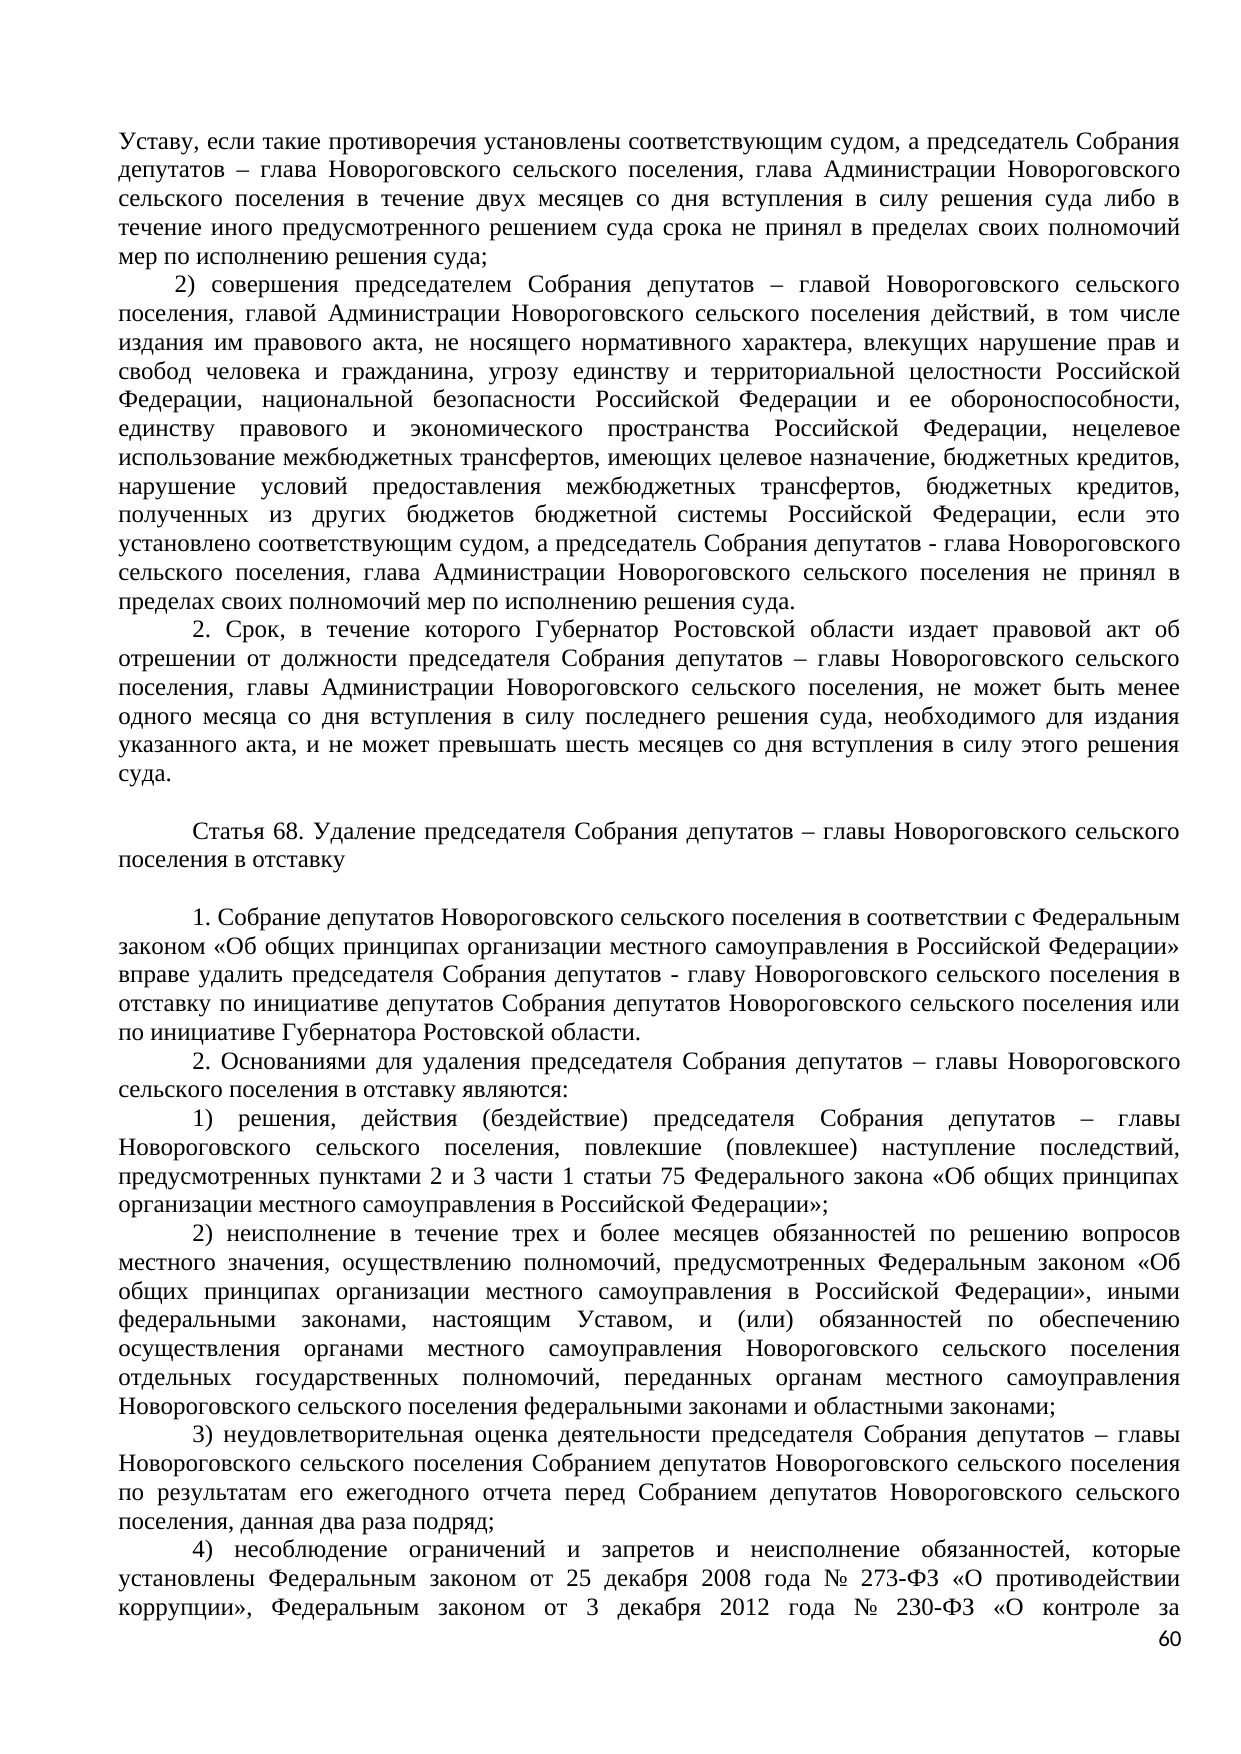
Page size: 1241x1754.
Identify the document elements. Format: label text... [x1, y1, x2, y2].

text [118, 1534, 1181, 1621]
text 1. Собрание депутатов Новороговского сельского поселения в соответствии с Федеральным законом «Об общих принципах организации местного самоуправления в Российской Федерации» вправе удалить председателя Собрания депутатов - главу Новороговского сельского поселения в отставку по инициативе депутатов Собрания депутатов Новороговского сельского поселения или по инициативе Губернатора Ростовской области. [118, 902, 1181, 1046]
text 2) совершения председателем Собрания депутатов – главой Новороговского сельского поселения, главой Администрации Новороговского сельского поселения действий, в том числе издания им правового акта, не носящего нормативного характера, влекущих нарушение прав и свобод человека и гражданина, угрозу единству и территориальной целостности Российской Федерации, национальной безопасности Российской Федерации и ее обороноспособности, единству правового и экономического пространства Российской Федерации, нецелевое использование межбюджетных трансфертов, имеющих целевое назначение, бюджетных кредитов, нарушение условий предоставления межбюджетных трансфертов, бюджетных кредитов, полученных из других бюджетов бюджетной системы Российской Федерации, если это установлено соответствующим судом, а председатель Собрания депутатов - глава Новороговского сельского поселения, глава Администрации Новороговского сельского поселения не принял в пределах своих полномочий мер по исполнению решения суда. [118, 269, 1181, 614]
text 1) решения, действия (бездействие) председателя Собрания депутатов – главы Новороговского сельского поселения, повлекшие (повлекшее) наступление последствий, предусмотренных пунктами 2 и 3 части 1 статьи 75 Федерального закона «Об общих принципах организации местного самоуправления в Российской Федерации»; [118, 1103, 1181, 1218]
text 2) неисполнение в течение трех и более месяцев обязанностей по решению вопросов местного значения, осуществлению полномочий, предусмотренных Федеральным законом «Об общих принципах организации местного самоуправления в Российской Федерации», иными федеральными законами, настоящим Уставом, и (или) обязанностей по обеспечению осуществления органами местного самоуправления Новороговского сельского поселения отдельных государственных полномочий, переданных органам местного самоуправления Новороговского сельского поселения федеральными законами и областными законами; [118, 1218, 1181, 1419]
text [118, 126, 1181, 269]
text 2. Срок, в течение которого Губернатор Ростовской области издает правовой акт об отрешении от должности председателя Собрания депутатов – главы Новороговского сельского поселения, главы Администрации Новороговского сельского поселения, не может быть менее одного месяца со дня вступления в силу последнего решения суда, необходимого для издания указанного акта, и не может превышать шесть месяцев со дня вступления в силу этого решения суда. [118, 614, 1181, 787]
text 3) неудовлетворительная оценка деятельности председателя Собрания депутатов – главы Новороговского сельского поселения Собранием депутатов Новороговского сельского поселения по результатам его ежегодного отчета перед Собранием депутатов Новороговского сельского поселения, данная два раза подряд; [118, 1419, 1181, 1534]
text 2. Основаниями для удаления председателя Собрания депутатов – главы Новороговского сельского поселения в отставку являются: [118, 1046, 1181, 1103]
text Статья 68. Удаление председателя Собрания депутатов – главы Новороговского сельского поселения в отставку [118, 816, 1181, 873]
